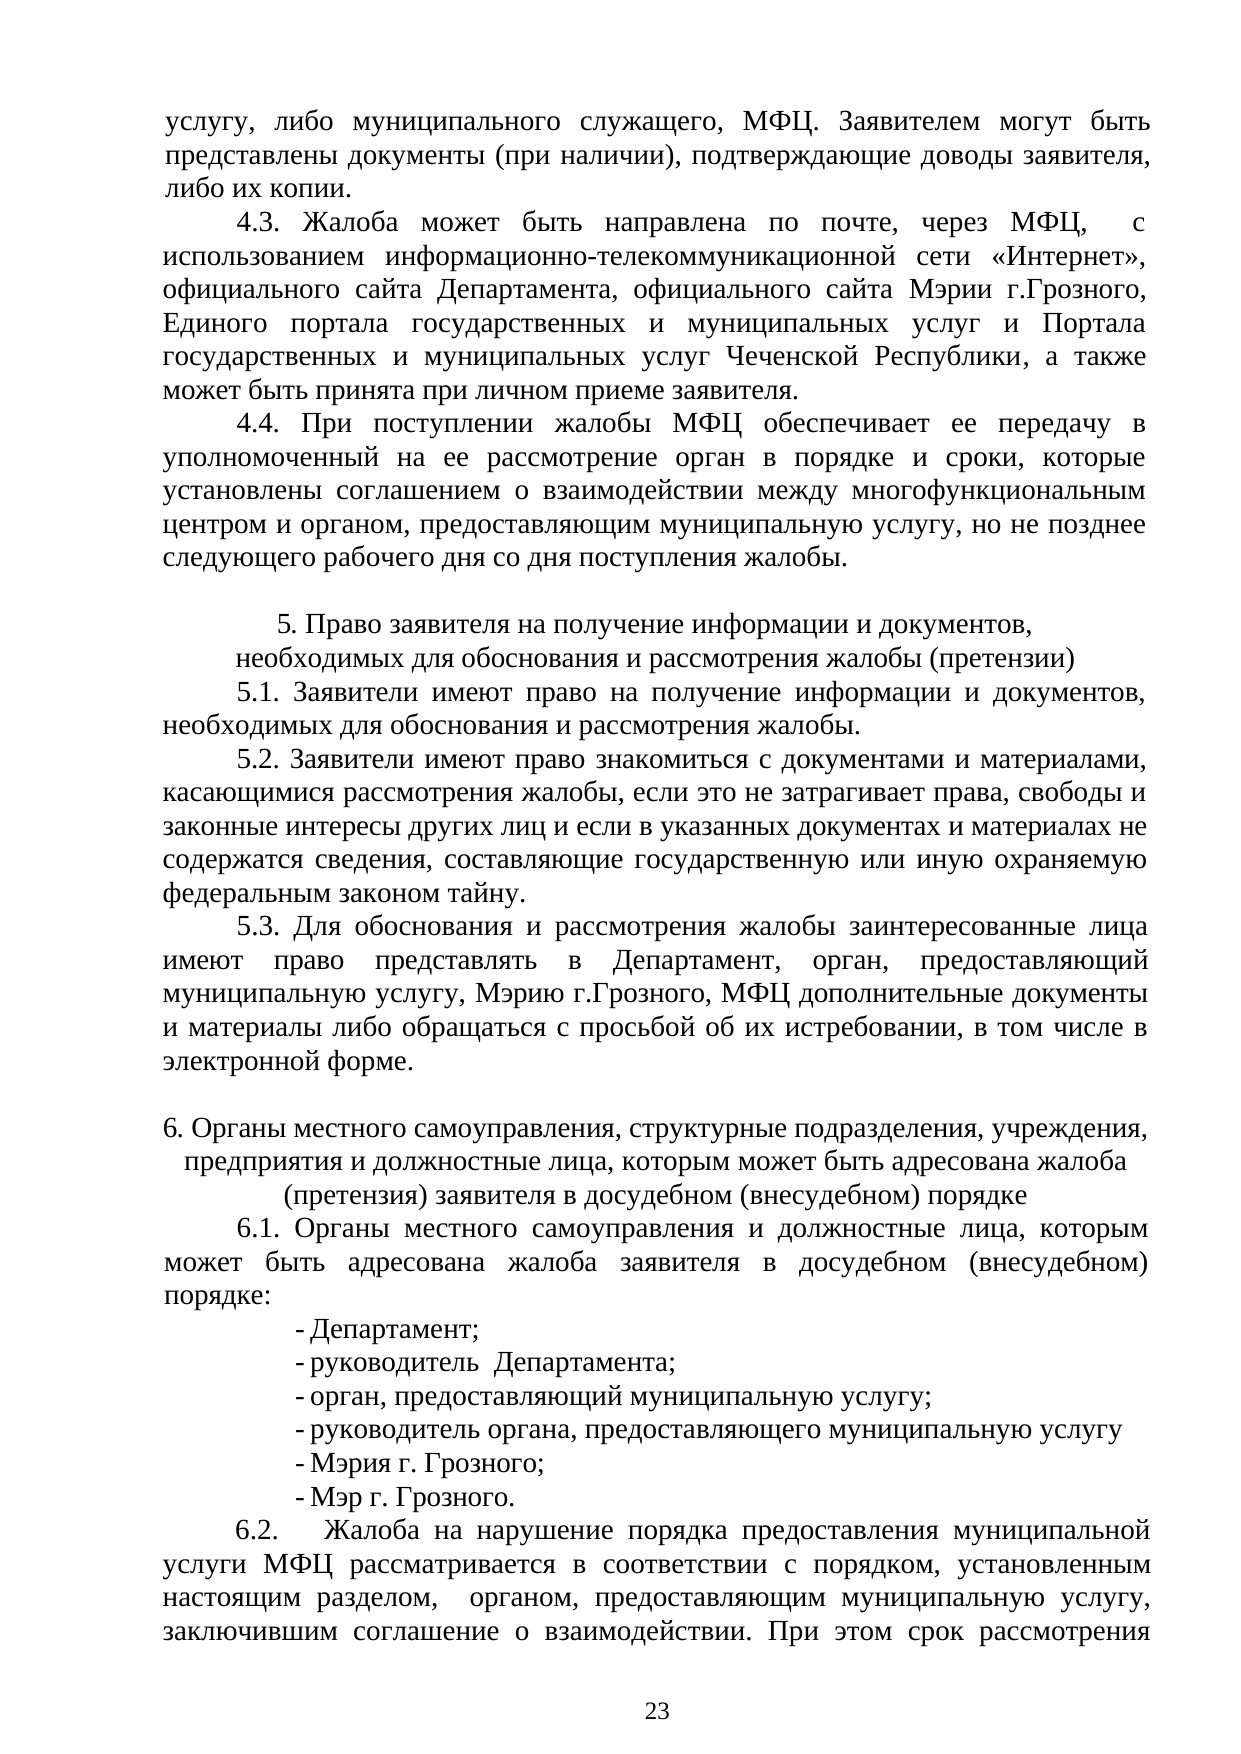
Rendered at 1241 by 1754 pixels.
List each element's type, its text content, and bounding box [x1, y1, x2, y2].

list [165, 103, 1152, 204]
list Мэрия г. Грозного; [222, 1445, 1152, 1479]
text 6.1. Органы местного самоуправления и должностные лица, которым может быть адресована жалоба заявителя в досудебном (внесудебном) порядке: [164, 1210, 1149, 1311]
text 4.4. При поступлении жалобы МФЦ обеспечивает ее передачу в уполномоченный на ее рассмотрение орган в порядке и сроки, которые установлены соглашением о взаимодействии между многофункциональным центром и органом, предоставляющим муниципальную услугу, но не позднее следующего рабочего дня со дня поступления жалобы. [162, 405, 1147, 573]
list Департамент; [222, 1311, 1152, 1344]
list руководитель органа, предоставляющего муниципальную услугу [222, 1412, 1152, 1445]
text 5.3. Для обоснования и рассмотрения жалобы заинтересованные лица имеют право представлять в Департамент, орган, предоставляющий муниципальную услугу, Мэрию г.Грозного, МФЦ дополнительные документы и материалы либо обращаться с просьбой об их истребовании, в том числе в электронной форме. [162, 908, 1149, 1076]
list руководитель Департамента; [222, 1344, 1152, 1378]
text 5.2. Заявители имеют право знакомиться с документами и материалами, касающимися рассмотрения жалобы, если это не затрагивает права, свободы и законные интересы других лиц и если в указанных документах и материалах не содержатся сведения, составляющие государственную или иную охраняемую федеральным законом тайну. [162, 741, 1147, 908]
text 6. Органы местного самоуправления, структурные подразделения, учреждения, предприятия и должностные лица, которым может быть адресована жалоба (претензия) заявителя в досудебном (внесудебном) порядке [162, 1110, 1148, 1210]
list орган, предоставляющий муниципальную услугу; [222, 1378, 1152, 1412]
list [162, 1512, 1152, 1646]
text 5. Право заявителя на получение информации и документов, необходимых для обоснования и рассмотрения жалобы (претензии) [162, 607, 1147, 674]
list Мэр г. Грозного. [222, 1479, 1152, 1512]
text 5.1. Заявители имеют право на получение информации и документов, необходимых для обоснования и рассмотрения жалобы. [162, 674, 1146, 741]
text 4.3. Жалоба может быть направлена по почте, через МФЦ, с использованием информационно-телекоммуникационной сети «Интернет», официального сайта Департамента, официального сайта Мэрии г.Грозного, Единого портала государственных и муниципальных услуг и Портала государственных и муниципальных услуг Чеченской Республики, а также может быть принята при личном приеме заявителя. [162, 204, 1147, 405]
